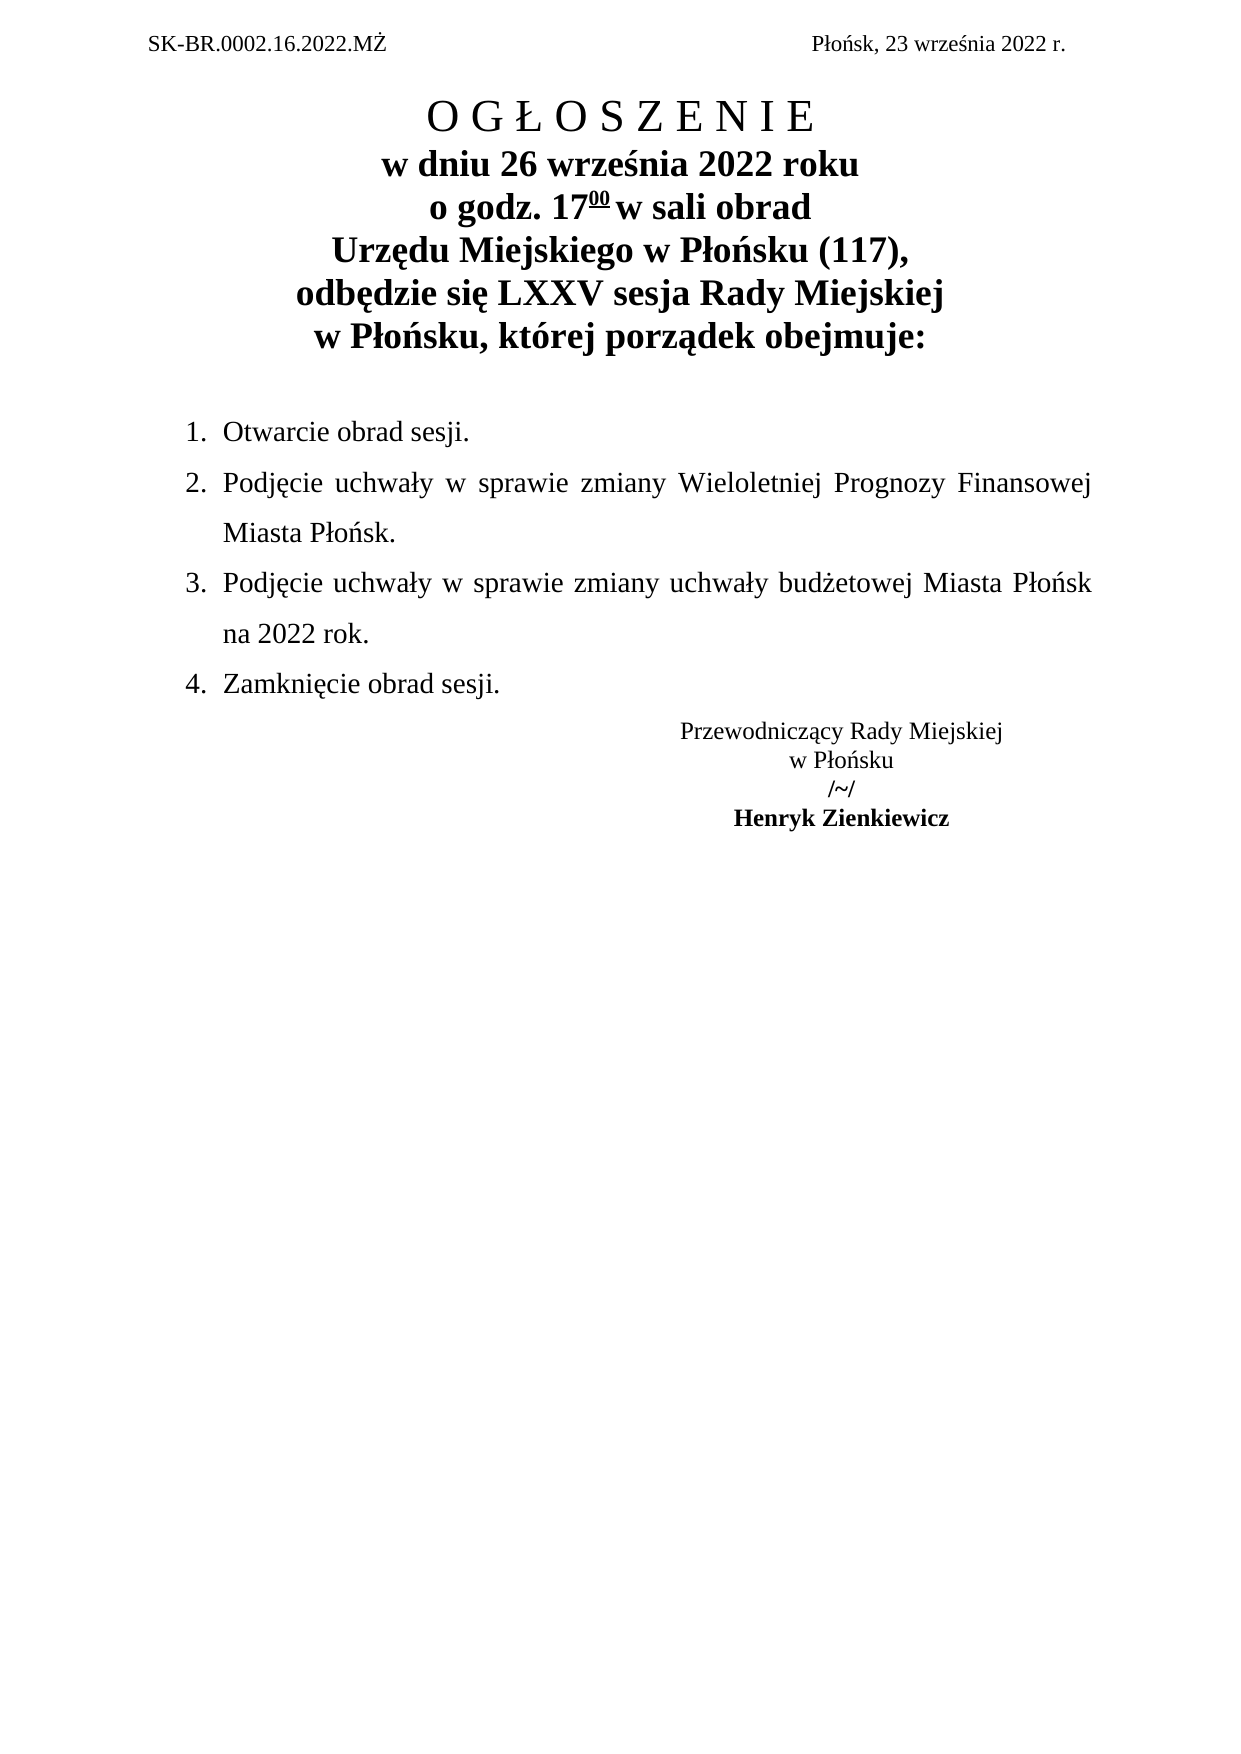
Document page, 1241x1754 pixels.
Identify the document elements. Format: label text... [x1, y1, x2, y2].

list Henryk Zienkiewicz [590, 803, 1092, 831]
list Podjęcie uchwały w sprawie zmiany Wieloletniej Prognozy Finansowej Miasta Płońsk. [185, 465, 1092, 549]
list Zamknięcie obrad sesji. [185, 666, 1092, 699]
list /~/ [590, 774, 1092, 803]
list Przewodniczący Rady Miejskiej [590, 716, 1092, 745]
subtitle O G Ł O S Z E N I E [148, 89, 1092, 141]
text odbędzie się LXXV sesja Rady Miejskiej w Płońsku, której porządek obejmuje: [148, 271, 1092, 357]
text Urzędu Miejskiego w Płońsku (117), [148, 228, 1092, 271]
list w Płońsku [590, 745, 1092, 774]
text w dniu 26 września 2022 roku [148, 141, 1092, 184]
list Otwarcie obrad sesji. [185, 414, 1092, 448]
list Podjęcie uchwały w sprawie zmiany uchwały budżetowej Miasta Płońsk na 2022 rok. [185, 565, 1092, 649]
text o godz. 1700 w sali obrad [148, 184, 1092, 228]
